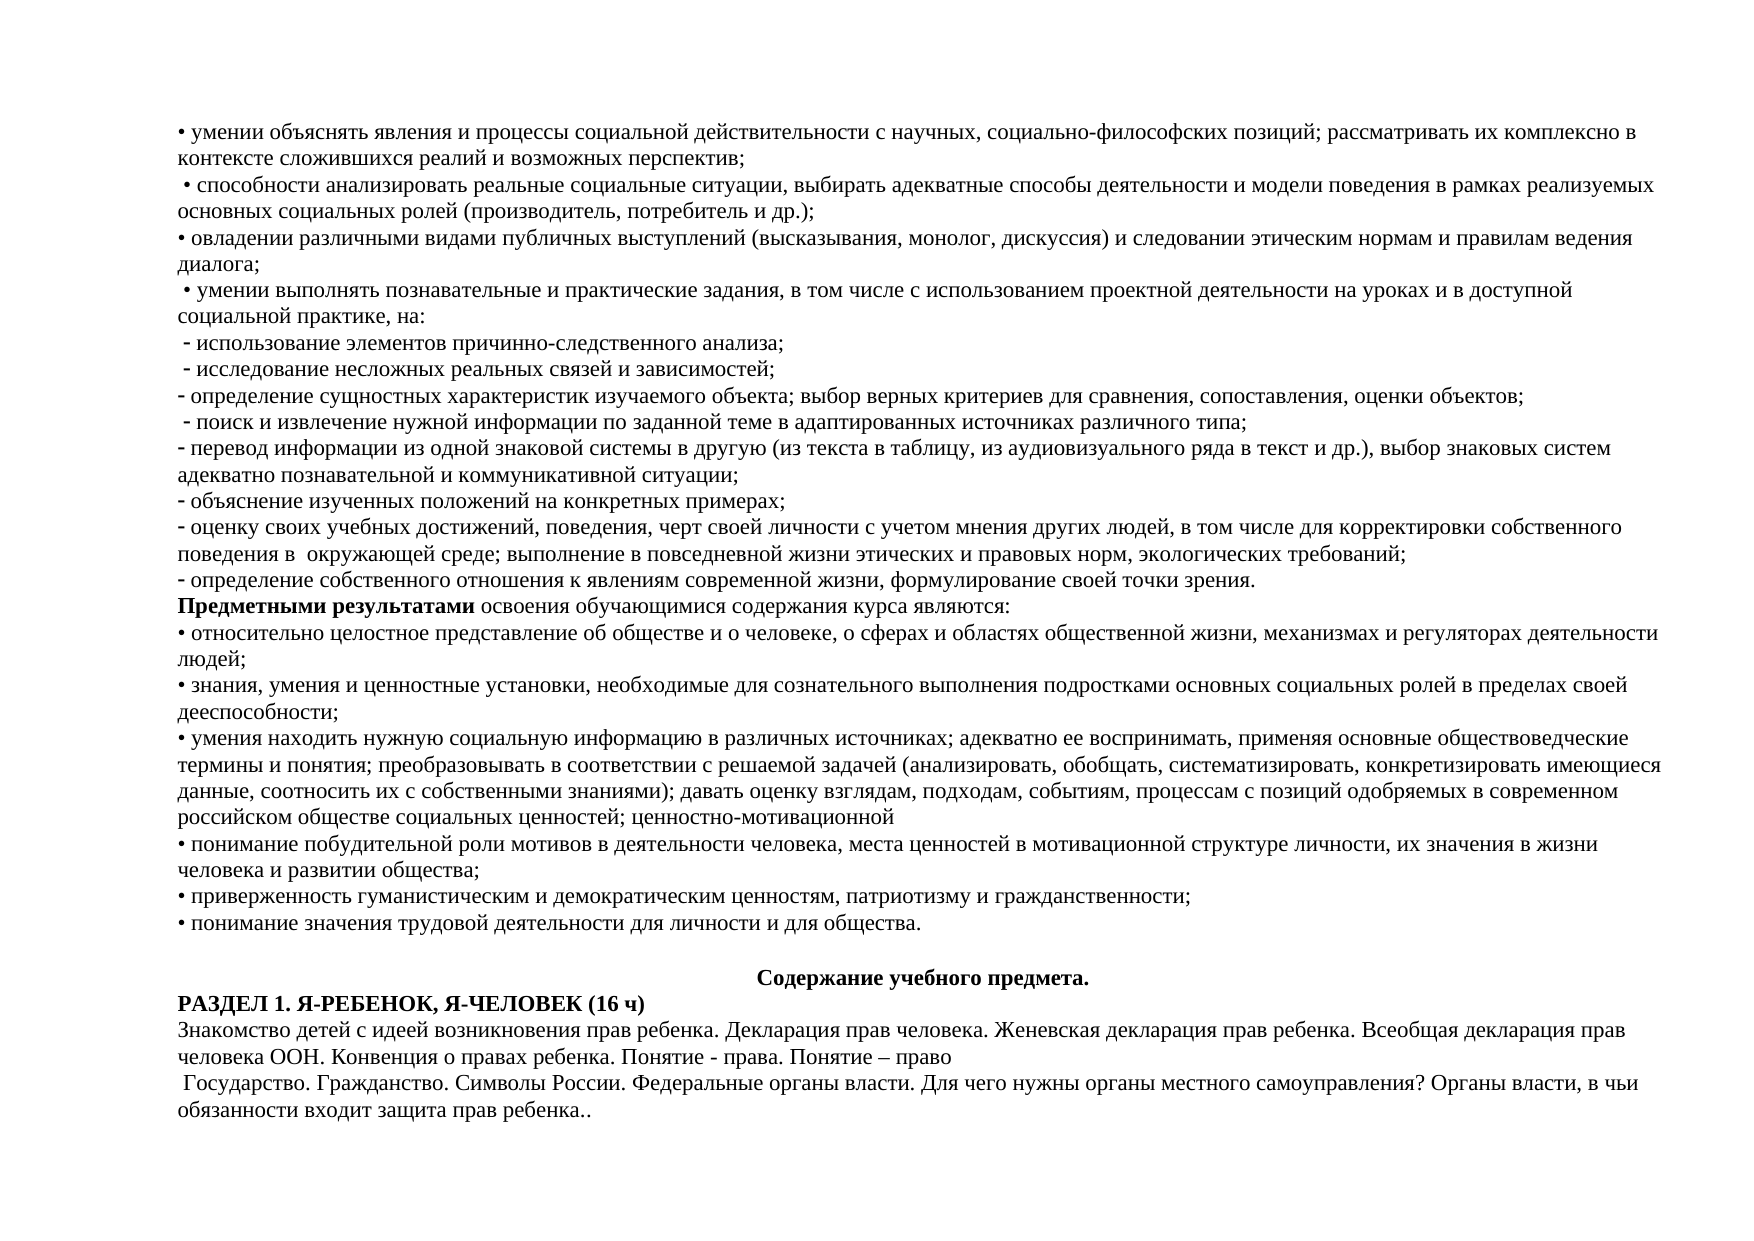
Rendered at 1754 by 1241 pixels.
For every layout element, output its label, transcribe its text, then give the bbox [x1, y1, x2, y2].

text • способности анализировать реальные социальные ситуации, выбирать адекватные способы деятельности и модели поведения в рамках реализуемых основных социальных ролей (производитель, потребитель и др.); [177, 171, 1668, 223]
text • понимание побудительной роли мотивов в деятельности человека, места ценностей в мотивационной структуре личности, их значения в жизни человека и развитии общества; [177, 830, 1668, 882]
text • умении объяснять явления и процессы социальной действительности с научных, социально-философских позиций; рассматривать их комплексно в контексте сложившихся реалий и возможных перспектив; [177, 118, 1668, 171]
text • умения находить нужную социальную информацию в различных источниках; адекватно ее воспринимать, применяя основные обществоведческие термины и понятия; преобразовывать в соответствии с решаемой задачей (анализировать, обобщать, систематизировать, конкретизировать имеющиеся данные, соотносить их с собственными знаниями); давать оценку взглядам, подходам, событиям, процессам с позиций одобряемых в современном российском обществе социальных ценностей; ценностно-мотивационной [177, 724, 1668, 830]
text • умении выполнять познавательные и практические задания, в том числе с использованием проектной деятельности на уроках и в доступной социальной практике, на: [177, 276, 1668, 329]
text использование элементов причинно-следственного анализа; [177, 329, 1668, 355]
text • понимание значения трудовой деятельности для личности и для общества. [177, 909, 1668, 935]
text РАЗДЕЛ 1. Я-РЕБЕНОК, Я-ЧЕЛОВЕК (16 ч) [177, 990, 1668, 1017]
text Содержание учебного предмета. [177, 964, 1668, 990]
text определение собственного отношения к явлениям современной жизни, формулирование своей точки зрения. [177, 566, 1668, 592]
text • овладении различными видами публичных выступлений (высказывания, монолог, дискуссия) и следовании этическим нормам и правилам ведения диалога; [177, 223, 1668, 276]
text Государство. Гражданство. Символы России. Федеральные органы власти. Для чего нужны органы местного самоуправления? Органы власти, в чьи обязанности входит защита прав ребенка.. [586, 1069, 1668, 1122]
text перевод информации из одной знаковой системы в другую (из текста в таблицу, из аудиовизуального ряда в текст и др.), выбор знаковых систем адекватно познавательной и коммуникативной ситуации; [177, 434, 1668, 487]
text • приверженность гуманистическим и демократическим ценностям, патриотизму и гражданственности; [177, 882, 1668, 909]
text Предметными результатами освоения обучающимися содержания курса являются: [177, 592, 1668, 619]
text Знакомство детей с идеей возникновения прав ребенка. Декларация прав человека. Женевская декларация прав ребенка. Всеобщая декларация прав человека ООН. Конвенция о правах ребенка. Понятие - права. Понятие – право [953, 1017, 1668, 1069]
text поиск и извлечение нужной информации по заданной теме в адаптированных источниках различного типа; [177, 408, 1668, 434]
text оценку своих учебных достижений, поведения, черт своей личности с учетом мнения других людей, в том числе для корректировки собственного поведения в окружающей среде; выполнение в повседневной жизни этических и правовых норм, экологических требований; [177, 513, 1668, 566]
text • знания, умения и ценностные установки, необходимые для сознательного выполнения подростками основных социальных ролей в пределах своей дееспособности; [177, 672, 1668, 724]
text определение сущностных характеристик изучаемого объекта; выбор верных критериев для сравнения, сопоставления, оценки объектов; [177, 382, 1668, 408]
text исследование несложных реальных связей и зависимостей; [177, 355, 1668, 382]
text • относительно целостное представление об обществе и о человеке, о сферах и областях общественной жизни, механизмах и регуляторах деятельности людей; [177, 619, 1668, 672]
text объяснение изученных положений на конкретных примерах; [177, 487, 1668, 513]
